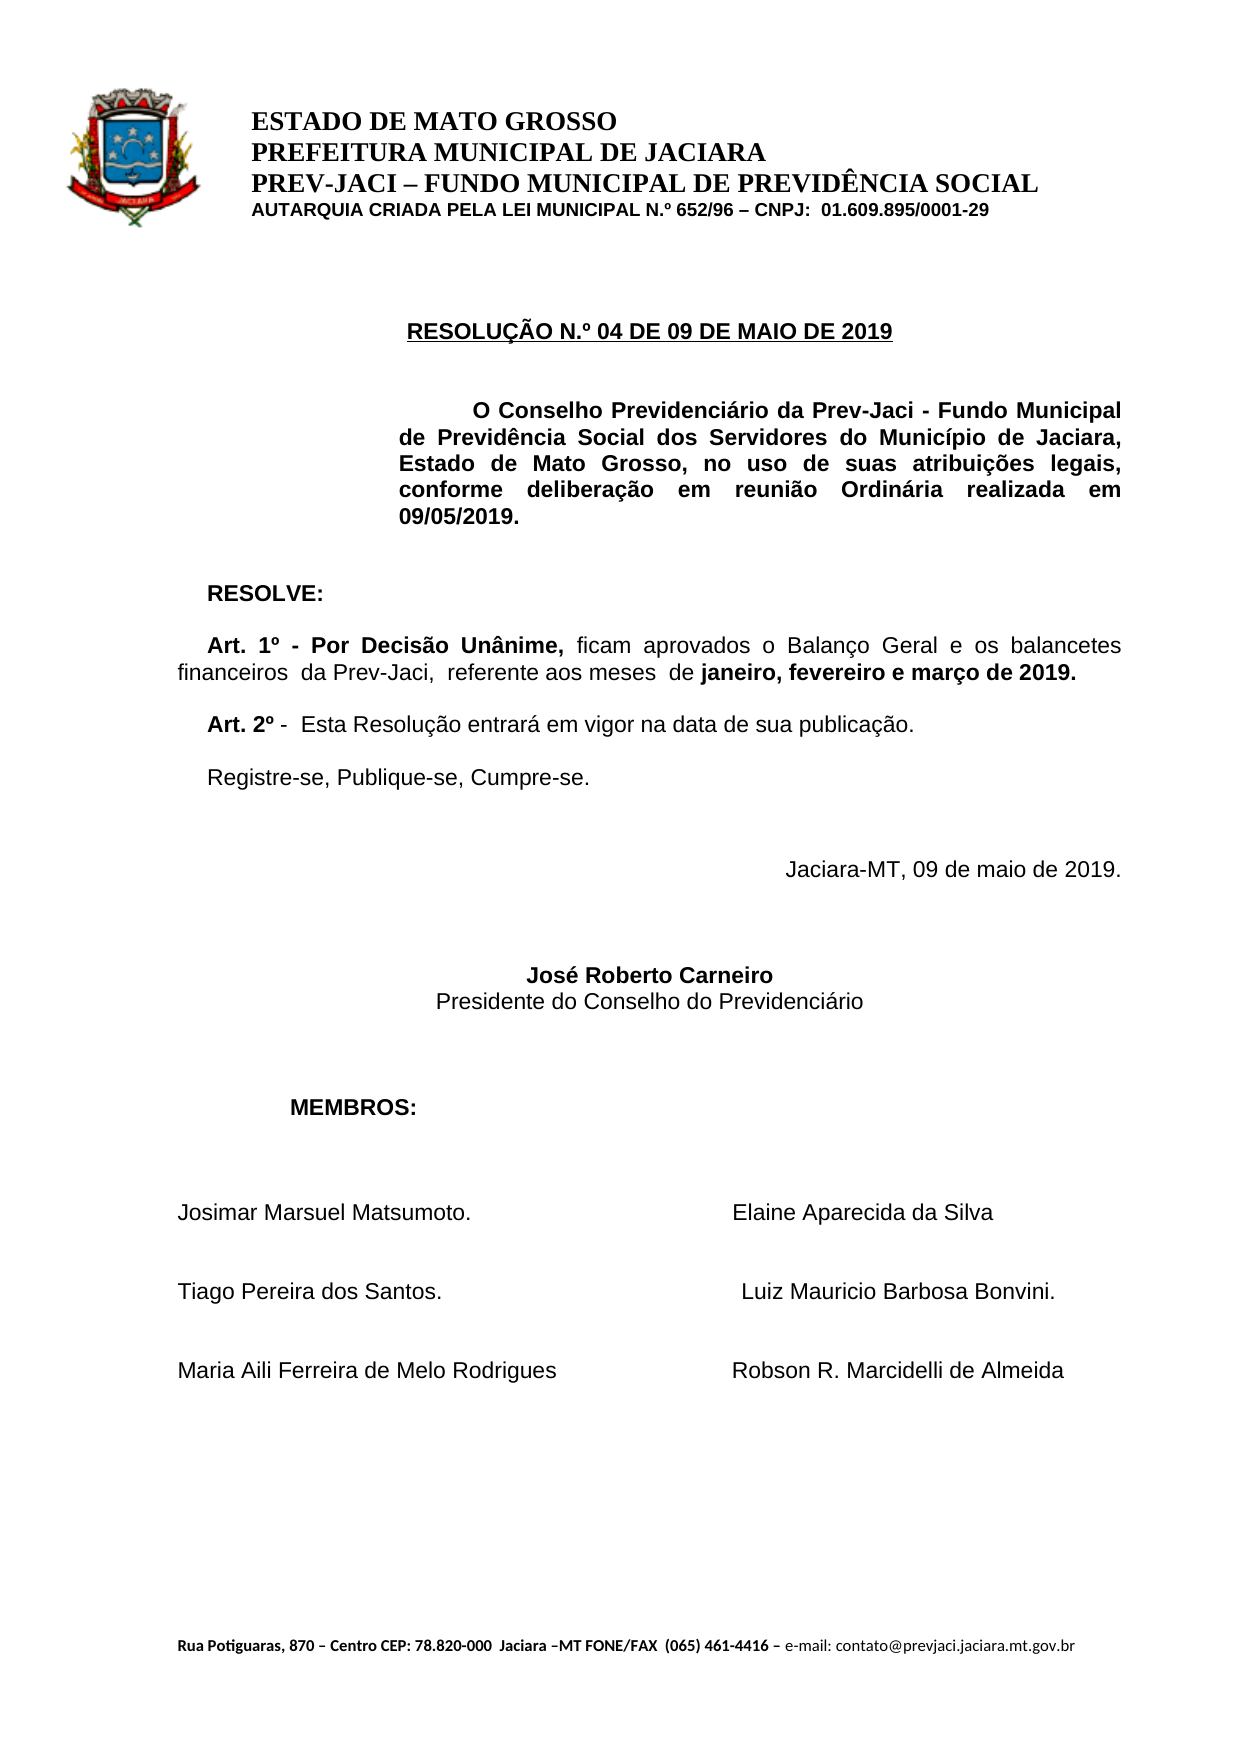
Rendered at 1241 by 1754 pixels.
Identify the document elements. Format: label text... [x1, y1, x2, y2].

text RESOLVE: [177, 579, 1122, 606]
text Art. 1º - Por Decisão Unânime, ficam aprovados o Balanço Geral e os balancetes financeiros da Prev-Jaci, referente aos meses de janeiro, fevereiro e março de 2019. [177, 632, 1122, 685]
text O Conselho Previdenciário da Prev-Jaci - Fundo Municipal de Previdência Social dos Servidores do Município de Jaciara, Estado de Mato Grosso, no uso de suas atribuições legais, conforme deliberação em reunião Ordinária realizada em 09/05/2019. [398, 397, 1122, 529]
text Josimar Marsuel Matsumoto. Elaine Aparecida da Silva [177, 1199, 1122, 1225]
text Presidente do Conselho do Previdenciário [177, 988, 1122, 1014]
text Registre-se, Publique-se, Cumpre-se. [177, 764, 1122, 790]
title RESOLUÇÃO N.º 04 DE 09 DE MAIO DE 2019 [177, 318, 1122, 345]
text Art. 2º - Esta Resolução entrará em vigor na data de sua publicação. [177, 711, 1122, 738]
text Jaciara-MT, 09 de maio de 2019. [177, 856, 1122, 883]
picture [63, 84, 204, 229]
text Maria Aili Ferreira de Melo Rodrigues Robson R. Marcidelli de Almeida [177, 1357, 1122, 1383]
text MEMBROS: [290, 1093, 1122, 1120]
text Tiago Pereira dos Santos. Luiz Mauricio Barbosa Bonvini. [177, 1278, 1122, 1304]
text José Roberto Carneiro [177, 962, 1122, 988]
